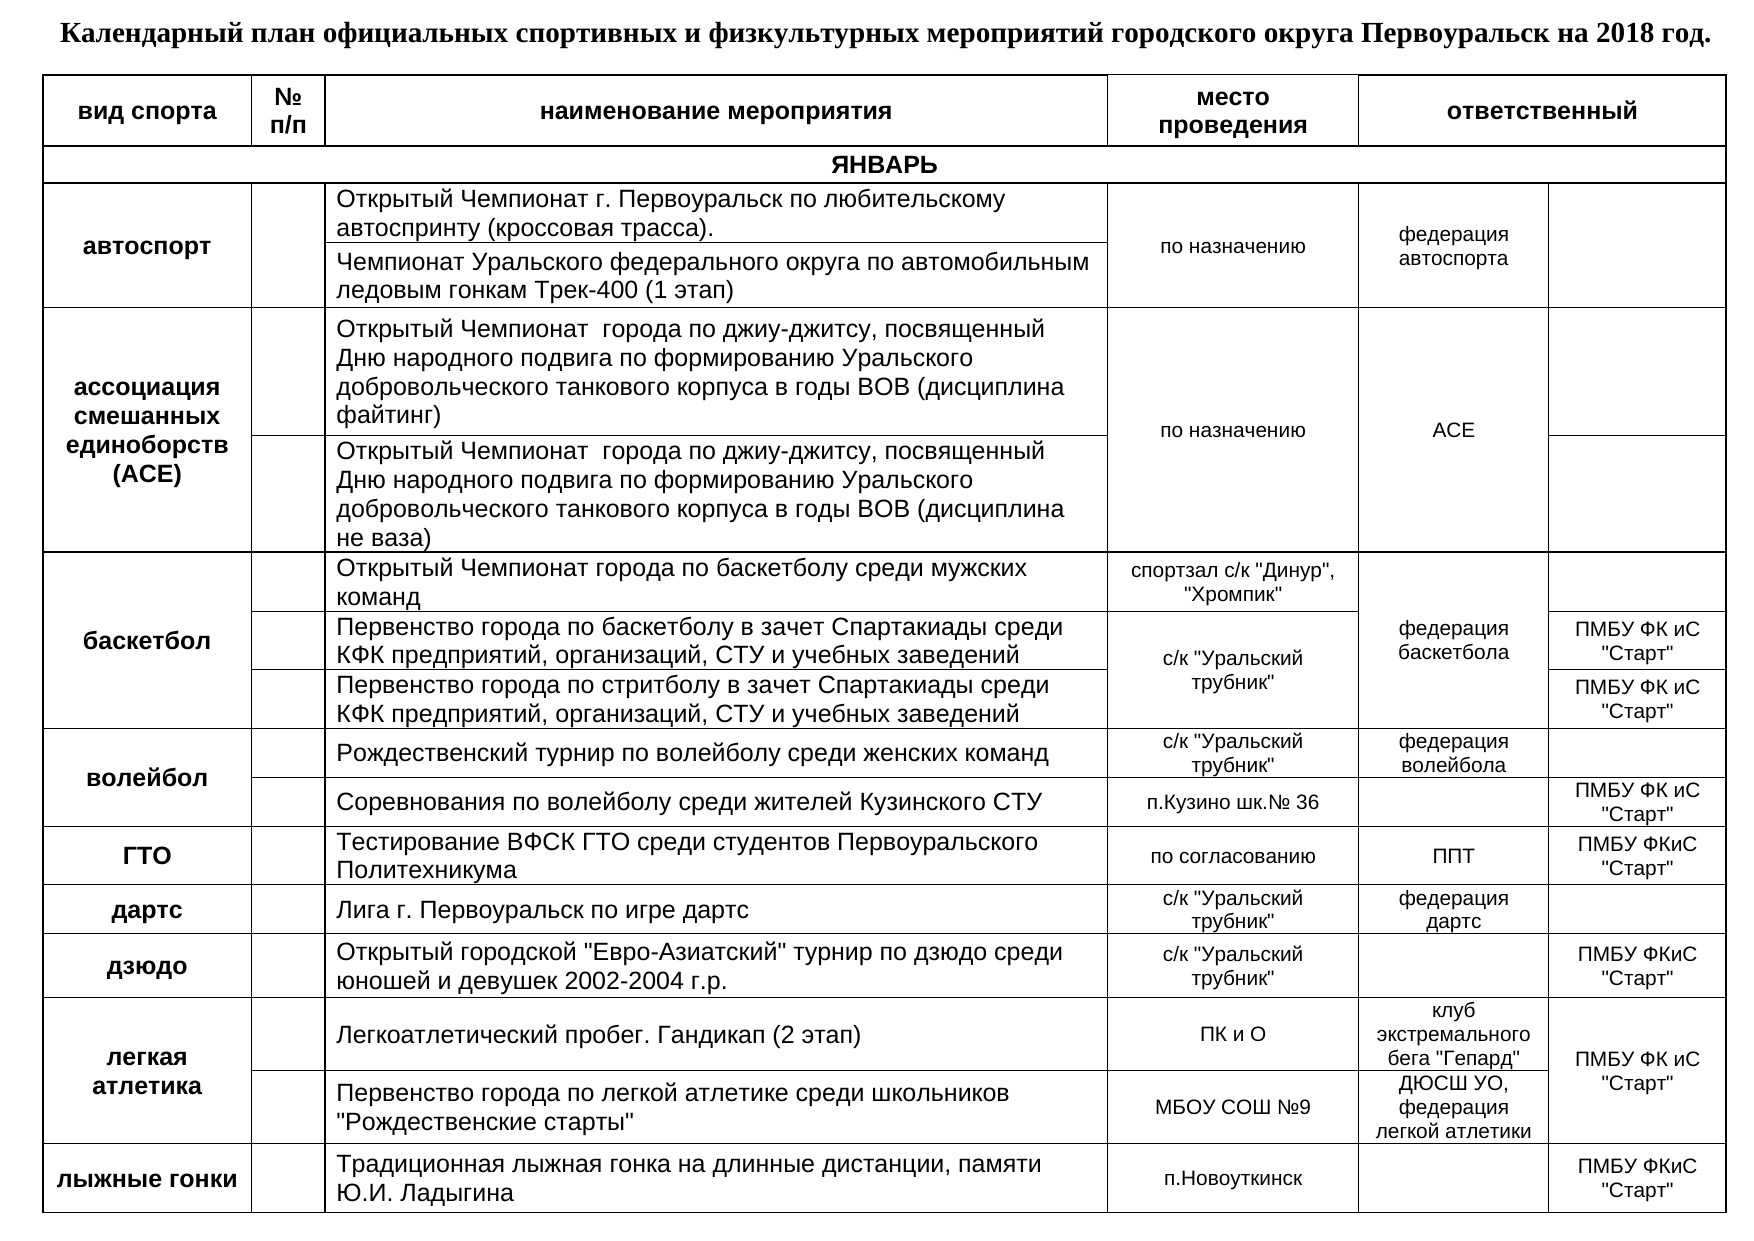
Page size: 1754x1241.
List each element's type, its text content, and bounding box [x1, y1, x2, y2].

table_cell Открытый Чемпионат города по джиу-джитсу, посвященный Дню народного подвига по формированию Уральского добровольческого танкового корпуса в годы ВОВ (дисциплина файтинг) [326, 308, 1107, 435]
table_cell п.Новоуткинск [1108, 1144, 1358, 1212]
table_cell [1549, 436, 1725, 551]
table_cell [252, 998, 324, 1070]
table_cell баскетбол [44, 553, 251, 728]
table_cell Открытый Чемпионат города по баскетболу среди мужских команд [326, 553, 1107, 611]
table_cell [252, 885, 324, 933]
table_cell [252, 1071, 324, 1143]
table_cell по назначению [1108, 184, 1358, 307]
table_cell Первенство города по легкой атлетике среди школьников "Рождественские старты" [326, 1071, 1107, 1143]
table_cell [1549, 184, 1725, 307]
table_cell [252, 1144, 324, 1212]
table_cell по назначению [1108, 308, 1358, 551]
table_cell Открытый Чемпионат г. Первоуральск по любительскому автоспринту (кроссовая трасса). [326, 184, 1107, 242]
table_cell Традиционная лыжная гонка на длинные дистанции, памяти Ю.И. Ладыгина [326, 1144, 1107, 1212]
table_cell [1549, 885, 1725, 933]
table_cell [252, 670, 324, 728]
text Календарный план официальных спортивных и физкультурных мероприятий городского округа Первоуральск на 2018 год. [44, 15, 1728, 48]
table_cell Лига г. Первоуральск по игре дартс [326, 885, 1107, 933]
table_cell ЯНВАРЬ [44, 147, 1725, 182]
table_cell с/к "Уральский трубник" [1108, 729, 1358, 777]
table_cell Рождественский турнир по волейболу среди женских команд [326, 729, 1107, 777]
table_cell ПМБУ ФК иС "Старт" [1549, 612, 1725, 669]
table_cell автоспорт [44, 184, 251, 307]
table_cell лыжные гонки [44, 1144, 251, 1212]
table_cell [252, 553, 324, 611]
table_cell ПМБУ ФКиС "Старт" [1549, 934, 1725, 997]
table_cell ПМБУ ФК иС "Старт" [1549, 998, 1725, 1143]
table_cell ассоциация смешанных единоборств (АСЕ) [44, 308, 251, 551]
table_header вид спорта [44, 76, 251, 144]
table_cell ПМБУ ФК иС "Старт" [1549, 778, 1725, 826]
table_cell Открытый Чемпионат города по джиу-джитсу, посвященный Дню народного подвига по формированию Уральского добровольческого танкового корпуса в годы ВОВ (дисциплина не ваза) [326, 436, 1107, 551]
table_cell [1549, 308, 1725, 435]
table_cell [252, 827, 324, 884]
table_cell [1549, 729, 1725, 777]
table_cell Тестирование ВФСК ГТО среди студентов Первоуральского Политехникума [326, 827, 1107, 884]
table_cell Открытый городской "Евро-Азиатский" турнир по дзюдо среди юношей и девушек 2002-2004 г.р. [326, 934, 1107, 997]
table_cell [1549, 553, 1725, 611]
table_cell [252, 934, 324, 997]
table_header место проведения [1108, 75, 1358, 144]
table_cell ПМБУ ФКиС "Старт" [1549, 827, 1725, 884]
table_cell легкая атлетика [44, 998, 251, 1143]
table_cell [252, 778, 324, 826]
table_cell [252, 612, 324, 669]
table_cell Первенство города по стритболу в зачет Спартакиады среди КФК предприятий, организаций, СТУ и учебных заведений [326, 670, 1107, 728]
table_cell федерация автоспорта [1359, 184, 1548, 307]
table_cell ПК и О [1108, 998, 1358, 1070]
table_cell Чемпионат Уральского федерального округа по автомобильным ледовым гонкам Трек-400 (1 этап) [326, 243, 1107, 307]
table_cell АСЕ [1359, 308, 1548, 551]
table_cell клуб экстремального бега "Гепард" [1359, 998, 1548, 1070]
table_cell ПМБУ ФКиС "Старт" [1549, 1144, 1725, 1212]
table_cell с/к "Уральский трубник" [1108, 612, 1358, 728]
table_cell п.Кузино шк.№ 36 [1108, 778, 1358, 826]
table_cell [1359, 1144, 1548, 1212]
table_cell федерация волейбола [1359, 729, 1548, 777]
table_cell федерация дартс [1359, 885, 1548, 933]
table_cell Первенство города по баскетболу в зачет Спартакиады среди КФК предприятий, организаций, СТУ и учебных заведений [326, 612, 1107, 669]
table_cell [1359, 934, 1548, 997]
table_cell волейбол [44, 729, 251, 826]
table_cell с/к "Уральский трубник" [1108, 885, 1358, 933]
table_cell ПМБУ ФК иС "Старт" [1549, 670, 1725, 728]
table_cell ДЮСШ УО, федерация легкой атлетики [1359, 1071, 1548, 1143]
table_cell [1359, 778, 1548, 826]
table_cell по согласованию [1108, 827, 1358, 884]
table_cell [252, 729, 324, 777]
table_header наименование мероприятия [326, 76, 1107, 144]
table_cell [252, 184, 324, 307]
table_cell Соревнования по волейболу среди жителей Кузинского СТУ [326, 778, 1107, 826]
table_header № п/п [252, 76, 324, 144]
table_cell дзюдо [44, 934, 251, 997]
table_cell [252, 308, 324, 435]
table_cell [252, 436, 324, 551]
table_cell МБОУ СОШ №9 [1108, 1071, 1358, 1143]
table_cell ППТ [1359, 827, 1548, 884]
table_cell с/к "Уральский трубник" [1108, 934, 1358, 997]
table_cell федерация баскетбола [1359, 553, 1548, 728]
table_cell спортзал с/к "Динур", "Хромпик" [1108, 553, 1358, 611]
table_cell дартс [44, 885, 251, 933]
table_cell Легкоатлетический пробег. Гандикап (2 этап) [326, 998, 1107, 1070]
table_cell ГТО [44, 827, 251, 884]
table_header ответственный [1359, 76, 1725, 144]
